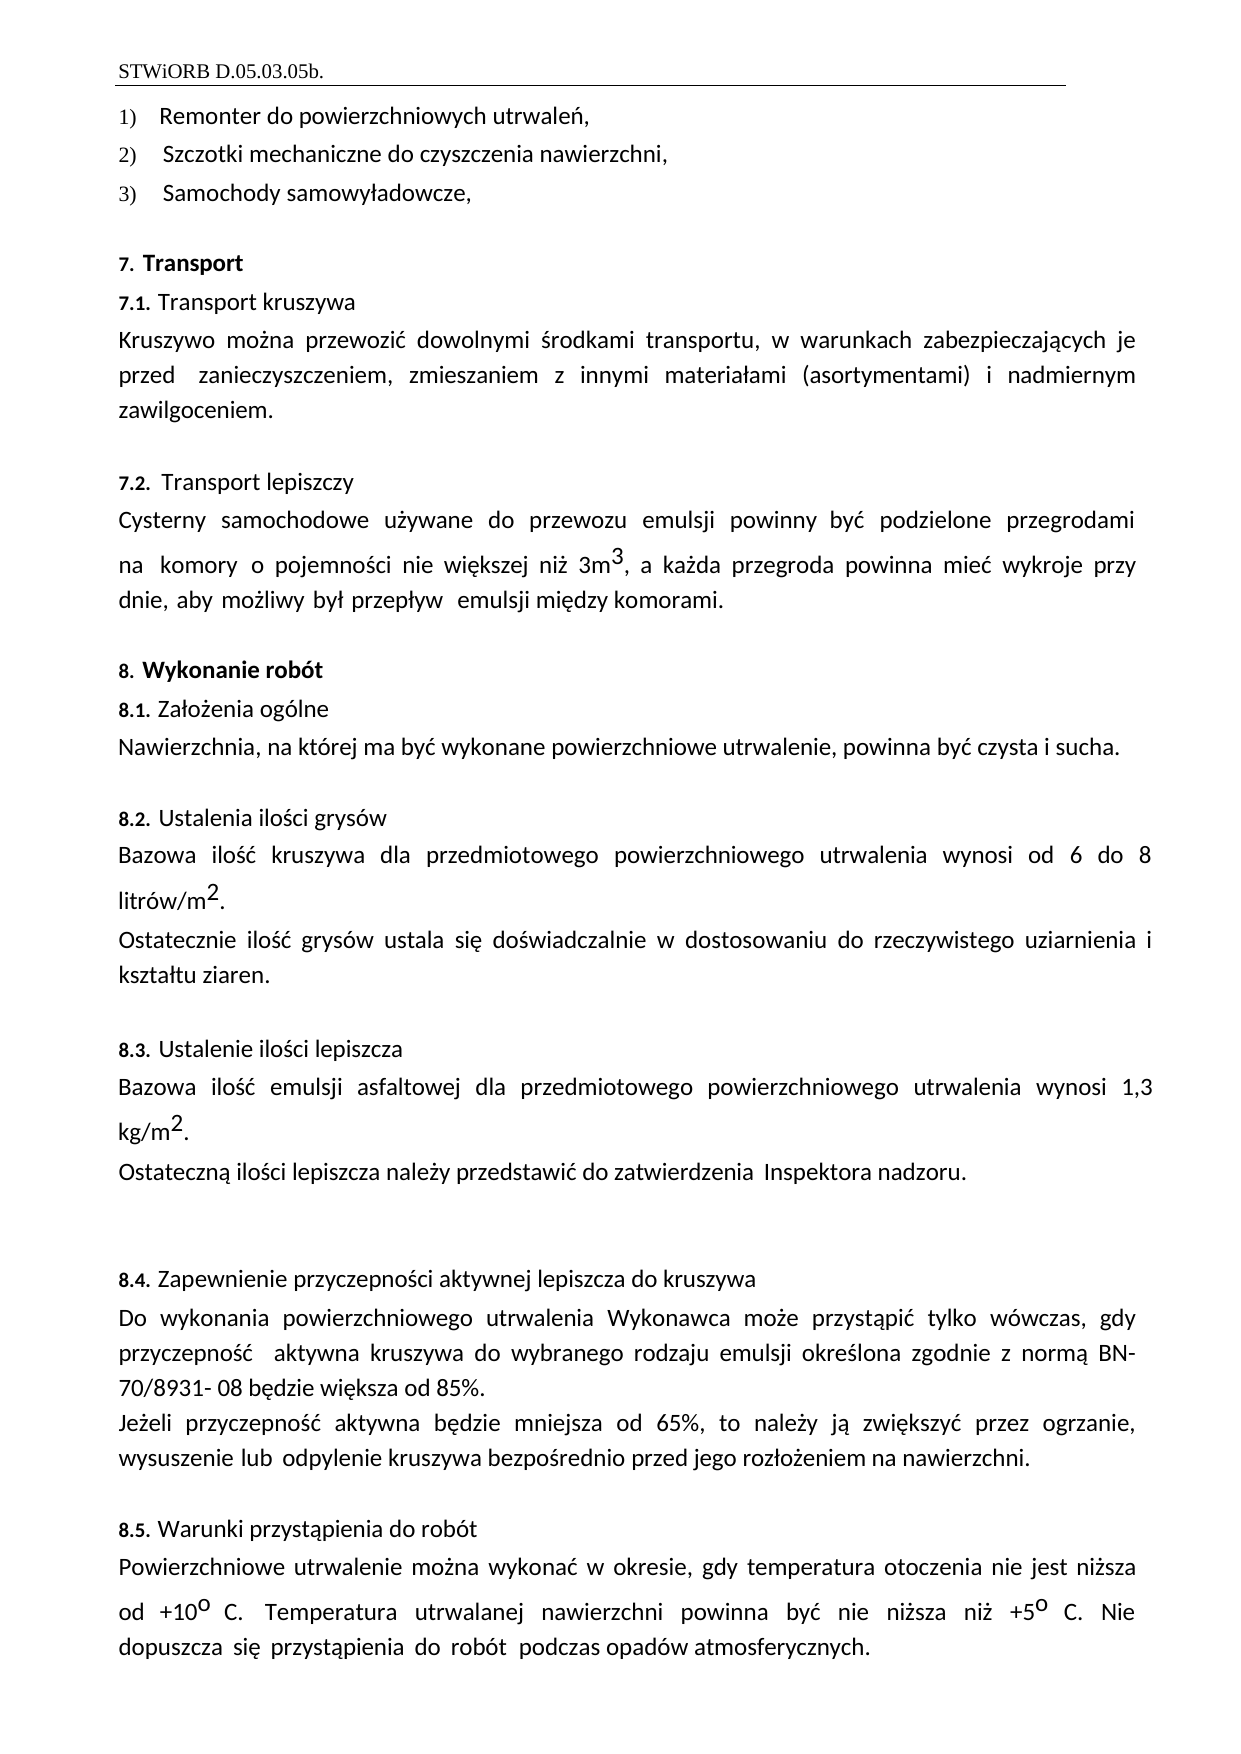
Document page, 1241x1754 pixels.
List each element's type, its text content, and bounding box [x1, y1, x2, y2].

list Szczotki mechaniczne do czyszczenia nawierzchni, [118, 138, 1153, 169]
text Kruszywo można przewozić dowolnymi środkami transportu, w warunkach zabezpieczających je przed zanieczyszczeniem, zmieszaniem z innymi materiałami (asortymentami) i nadmiernym zawilgoceniem. [118, 324, 1136, 425]
text Bazowa ilość emulsji asfaltowej dla przedmiotowego powierzchniowego utrwalenia wynosi 1,3 kg/m2. [118, 1071, 1153, 1147]
text Ostatecznie ilość grysów ustala się doświadczalnie w dostosowaniu do rzeczywistego uziarnienia i kształtu ziaren. [118, 925, 1153, 990]
list Ustalenie ilości lepiszcza [118, 1033, 1153, 1064]
text Do wykonania powierzchniowego utrwalenia Wykonawca może przystąpić tylko wówczas, gdy przyczepność aktywna kruszywa do wybranego rodzaju emulsji określona zgodnie z normą BN-70/8931- 08 będzie większa od 85%. [118, 1302, 1136, 1403]
text Nawierzchnia, na której ma być wykonane powierzchniowe utrwalenie, powinna być czysta i sucha. [118, 732, 1153, 762]
list Remonter do powierzchniowych utrwaleń, [118, 100, 1153, 131]
text Jeżeli przyczepność aktywna będzie mniejsza od 65%, to należy ją zwiększyć przez ogrzanie, wysuszenie lub odpylenie kruszywa bezpośrednio przed jego rozłożeniem na nawierzchni. [118, 1407, 1136, 1473]
list Transport lepiszczy [118, 466, 1153, 496]
text Ostateczną ilości lepiszcza należy przedstawić do zatwierdzenia Inspektora nadzoru. [118, 1156, 1153, 1187]
list Transport kruszywa [118, 286, 1153, 317]
list Ustalenia ilości grysów [118, 802, 1153, 832]
text Powierzchniowe utrwalenie można wykonać w okresie, gdy temperatura otoczenia nie jest niższa od +10o C. Temperatura utrwalanej nawierzchni powinna być nie niższa niż +5o C. Nie dopuszcza się przystąpienia do robót podczas opadów atmosferycznych. [118, 1551, 1136, 1661]
list Założenia ogólne [118, 693, 1153, 723]
list Zapewnienie przyczepności aktywnej lepiszcza do kruszywa [118, 1263, 1153, 1294]
text Bazowa ilość kruszywa dla przedmiotowego powierzchniowego utrwalenia wynosi od 6 do 8 litrów/m2. [118, 840, 1153, 915]
subtitle Transport [118, 247, 1153, 278]
subtitle Wykonanie robót [118, 654, 1153, 685]
list Warunki przystąpienia do robót [118, 1513, 1153, 1543]
text Cysterny samochodowe używane do przewozu emulsji powinny być podzielone przegrodami na komory o pojemności nie większej niż 3m3, a każda przegroda powinna mieć wykroje przy dnie, aby możliwy był przepływ emulsji między komorami. [118, 504, 1136, 615]
list Samochody samowyładowcze, [118, 177, 1153, 207]
